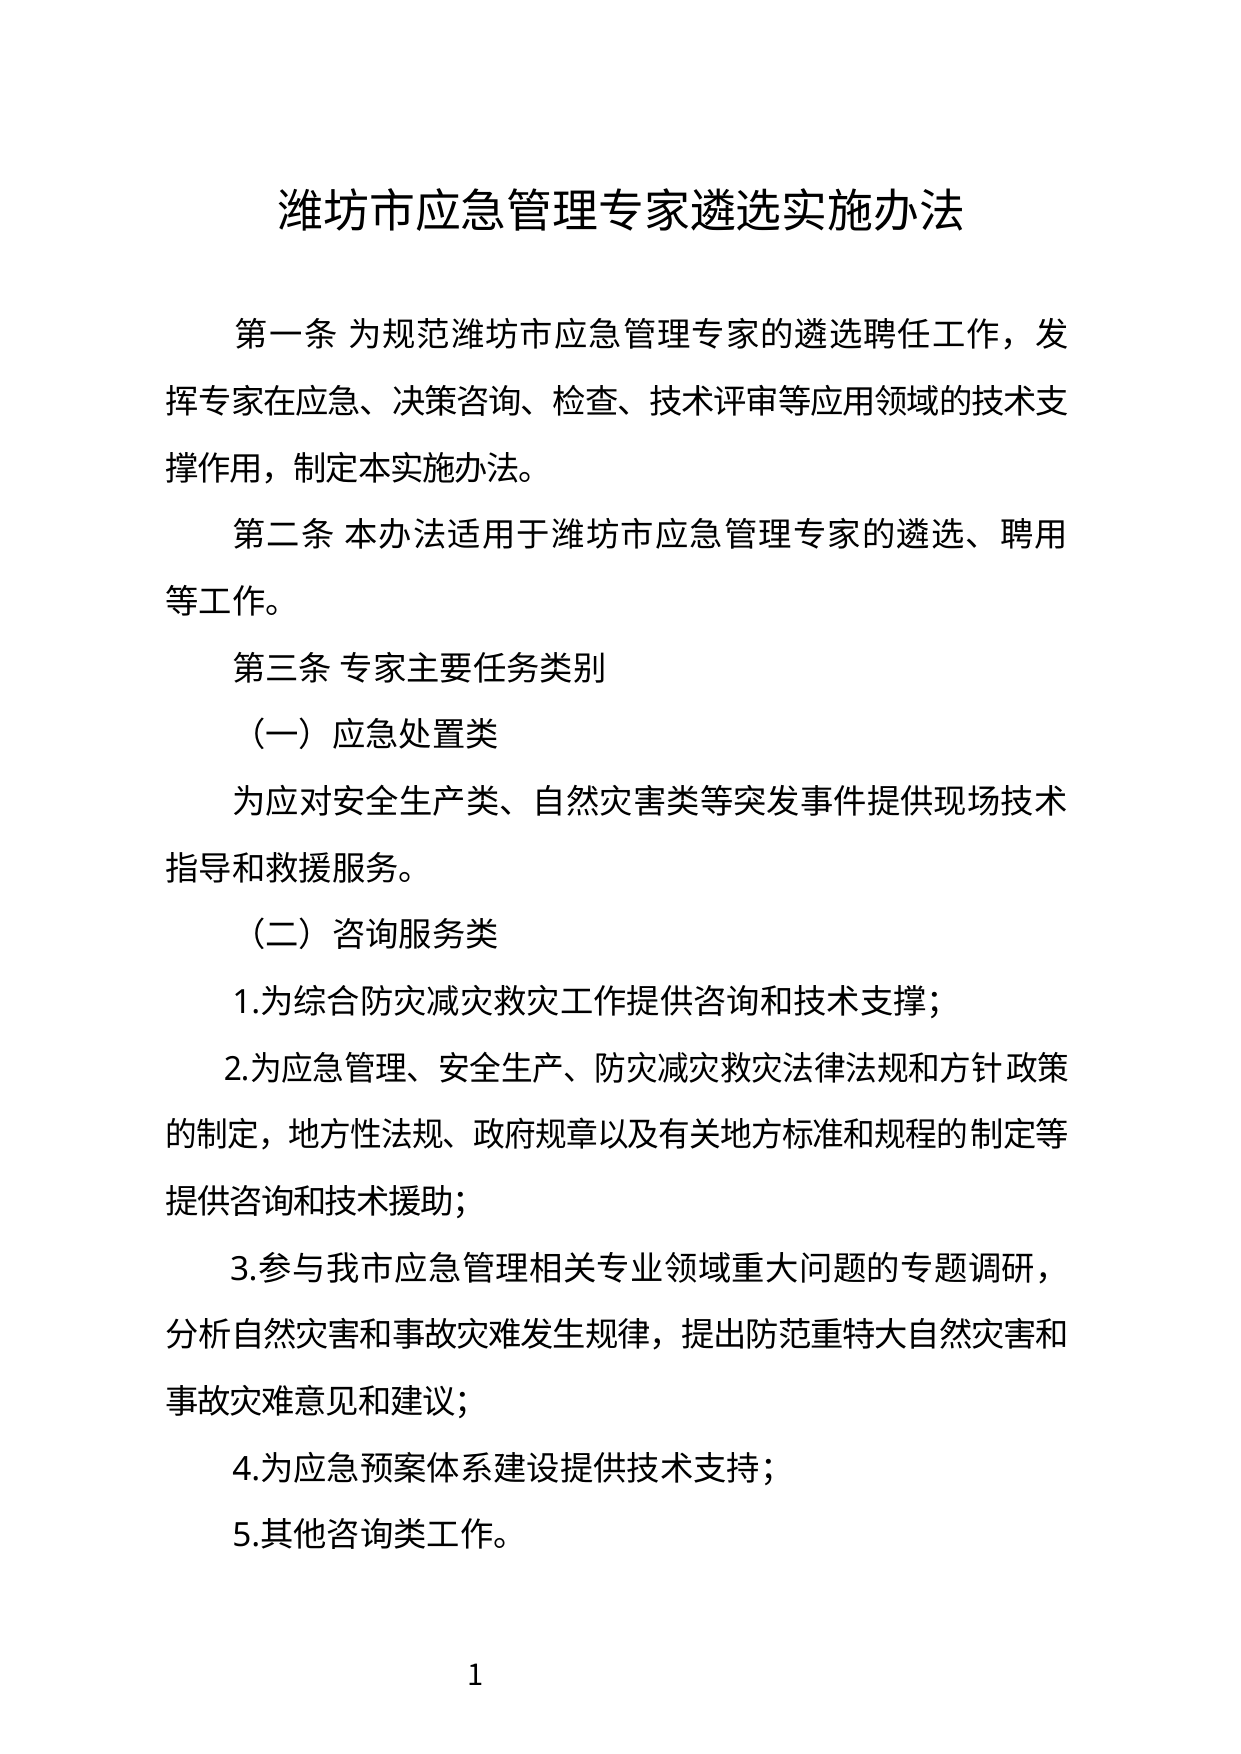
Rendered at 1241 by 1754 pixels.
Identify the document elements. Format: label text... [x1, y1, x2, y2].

text 1.为综合防灾减灾救灾工作提供咨询和技术支撑； [165, 960, 1069, 1027]
subtitle 潍坊市应急管理专家遴选实施办法 [241, 165, 1001, 243]
list 2.为应急管理、安全生产、防灾减灾救灾法律法规和方针政策的制定，地方性法规、政府规章以及有关地方标准和规程的制定等提供咨询和技术援助； [165, 1027, 1069, 1227]
list 5.其他咨询类工作。 [165, 1493, 1069, 1560]
text （一）应急处置类 [165, 693, 1069, 760]
text 第二条 本办法适用于潍坊市应急管理专家的遴选、聘用等工作。 [165, 493, 1069, 627]
text （二）咨询服务类 [165, 893, 1069, 960]
text 第三条 专家主要任务类别 [165, 627, 1069, 693]
text 第一条 为规范潍坊市应急管理专家的遴选聘任工作，发挥专家在应急、决策咨询、检查、技术评审等应用领域的技术支撑作用，制定本实施办法。 [165, 293, 1069, 493]
list 4.为应急预案体系建设提供技术支持； [165, 1427, 1069, 1493]
list 3.参与我市应急管理相关专业领域重大问题的专题调研，分析自然灾害和事故灾难发生规律，提出防范重特大自然灾害和事故灾难意见和建议； [165, 1227, 1069, 1427]
text 为应对安全生产类、自然灾害类等突发事件提供现场技术指导和救援服务。 [165, 760, 1069, 893]
